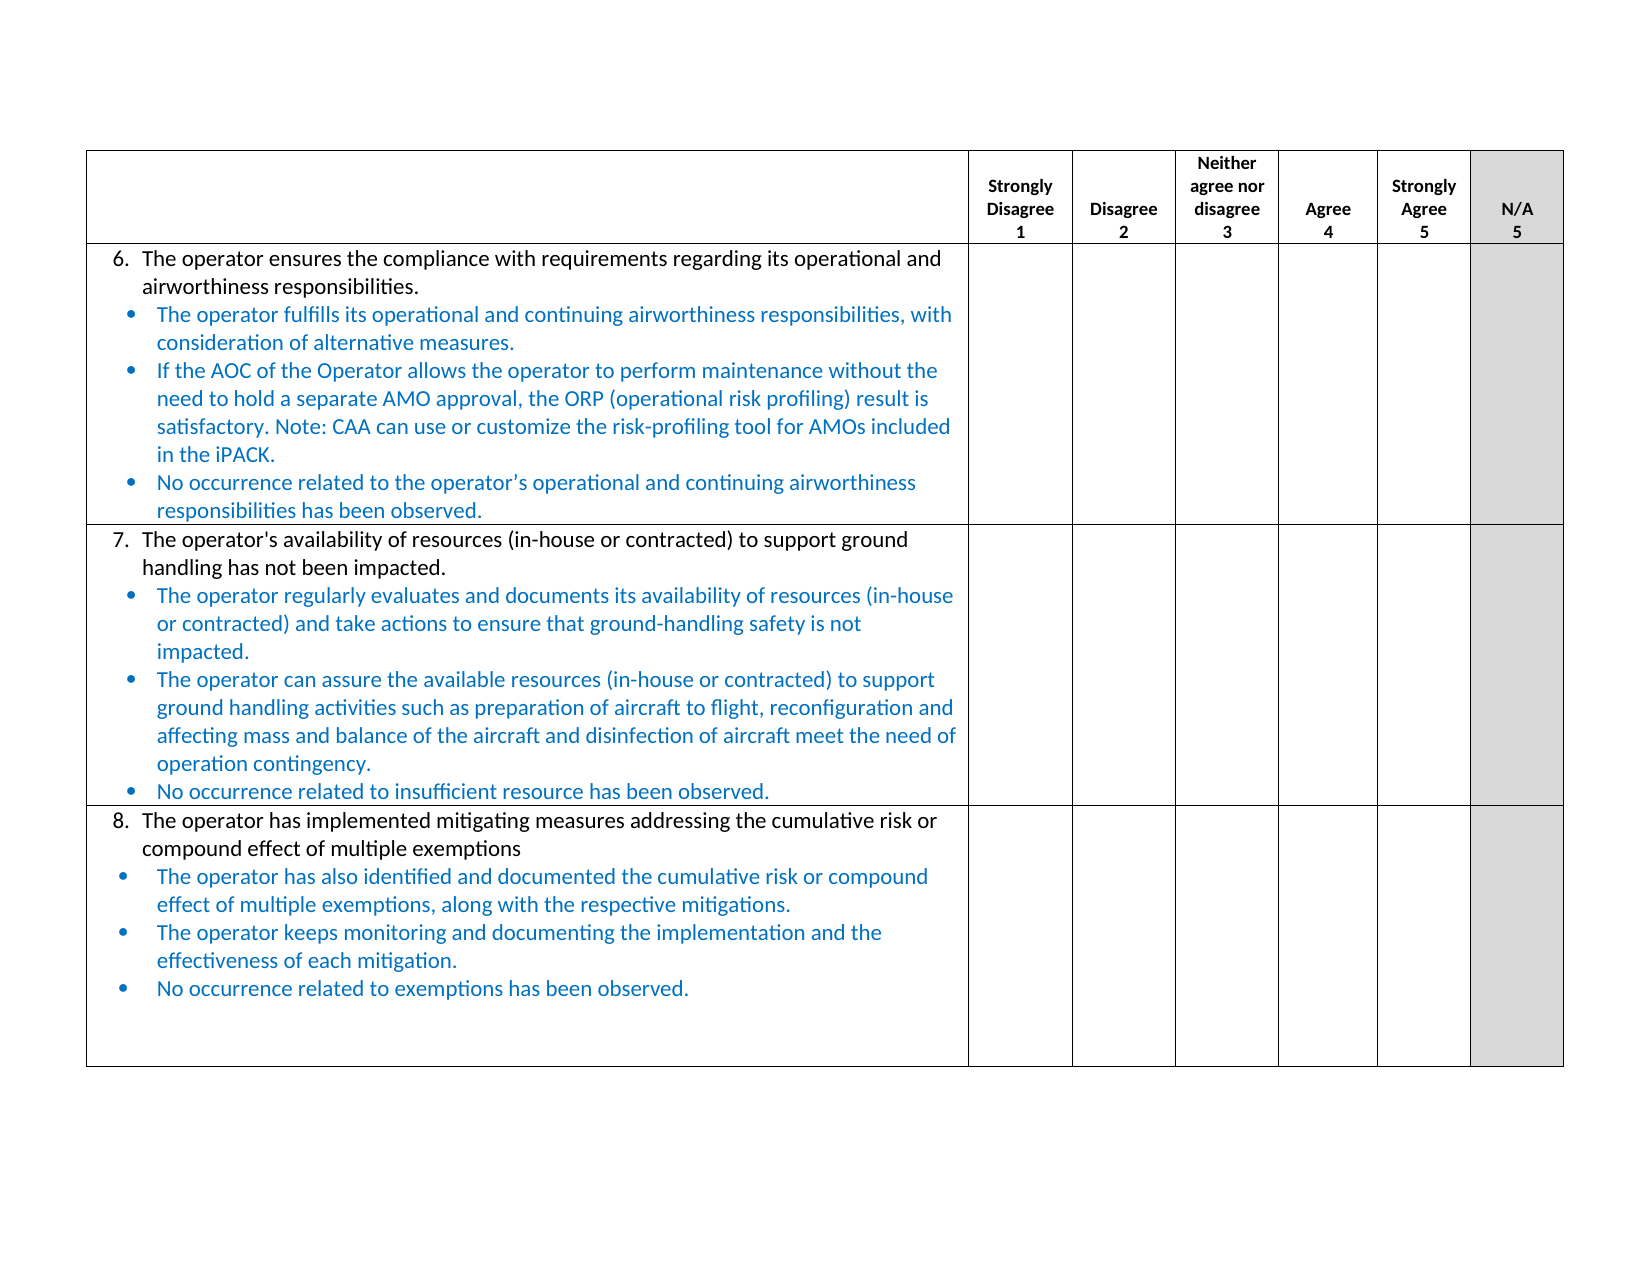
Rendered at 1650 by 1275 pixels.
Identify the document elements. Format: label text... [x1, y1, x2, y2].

table_cell [1279, 244, 1377, 524]
table_header Strongly Agree 5 [1378, 151, 1470, 243]
table_cell [1378, 525, 1470, 805]
table_cell The operator ensures the compliance with requirements regarding its operational and airworthiness responsibilities. The operator fulfills its operational and continuing airworthiness responsibilities, with consideration of alternative measures. If the AOC of the Operator allows the operator to perform maintenance without the need to hold a separate AMO approval, the ORP (operational risk profiling) result is satisfactory. Note: CAA can use or customize the risk-profiling tool for AMOs included in the iPACK. No occurrence related to the operator’s operational and continuing airworthiness responsibilities has been observed. [87, 244, 968, 524]
table_cell [1471, 806, 1563, 1066]
table_cell [1279, 806, 1377, 1066]
table_cell [1471, 244, 1563, 524]
table_cell [1073, 525, 1175, 805]
table_header [87, 151, 968, 243]
table_cell [1378, 806, 1470, 1066]
table_cell The operator has implemented mitigating measures addressing the cumulative risk or compound effect of multiple exemptions The operator has also identified and documented the cumulative risk or compound effect of multiple exemptions, along with the respective mitigations. The operator keeps monitoring and documenting the implementation and the effectiveness of each mitigation. No occurrence related to exemptions has been observed. [87, 806, 968, 1066]
table_header Disagree 2 [1073, 151, 1175, 243]
table_cell [1176, 806, 1278, 1066]
table_cell [1073, 806, 1175, 1066]
table_header Strongly Disagree 1 [969, 151, 1072, 243]
table_cell [969, 244, 1072, 524]
table_cell [1279, 525, 1377, 805]
table_cell [1073, 244, 1175, 524]
table_header N/A 5 [1471, 151, 1563, 243]
table_cell [1176, 244, 1278, 524]
table_header Neither agree nor disagree 3 [1176, 151, 1278, 243]
table_cell [969, 806, 1072, 1066]
table_cell [969, 525, 1072, 805]
table_cell [1378, 244, 1470, 524]
table_cell The operator's availability of resources (in-house or contracted) to support ground handling has not been impacted. The operator regularly evaluates and documents its availability of resources (in-house or contracted) and take actions to ensure that ground-handling safety is not impacted. The operator can assure the available resources (in-house or contracted) to support ground handling activities such as preparation of aircraft to flight, reconfiguration and affecting mass and balance of the aircraft and disinfection of aircraft meet the need of operation contingency. No occurrence related to insufficient resource has been observed. [87, 525, 968, 805]
table_cell [1471, 525, 1563, 805]
table_cell [1176, 525, 1278, 805]
table_header Agree 4 [1279, 151, 1377, 243]
